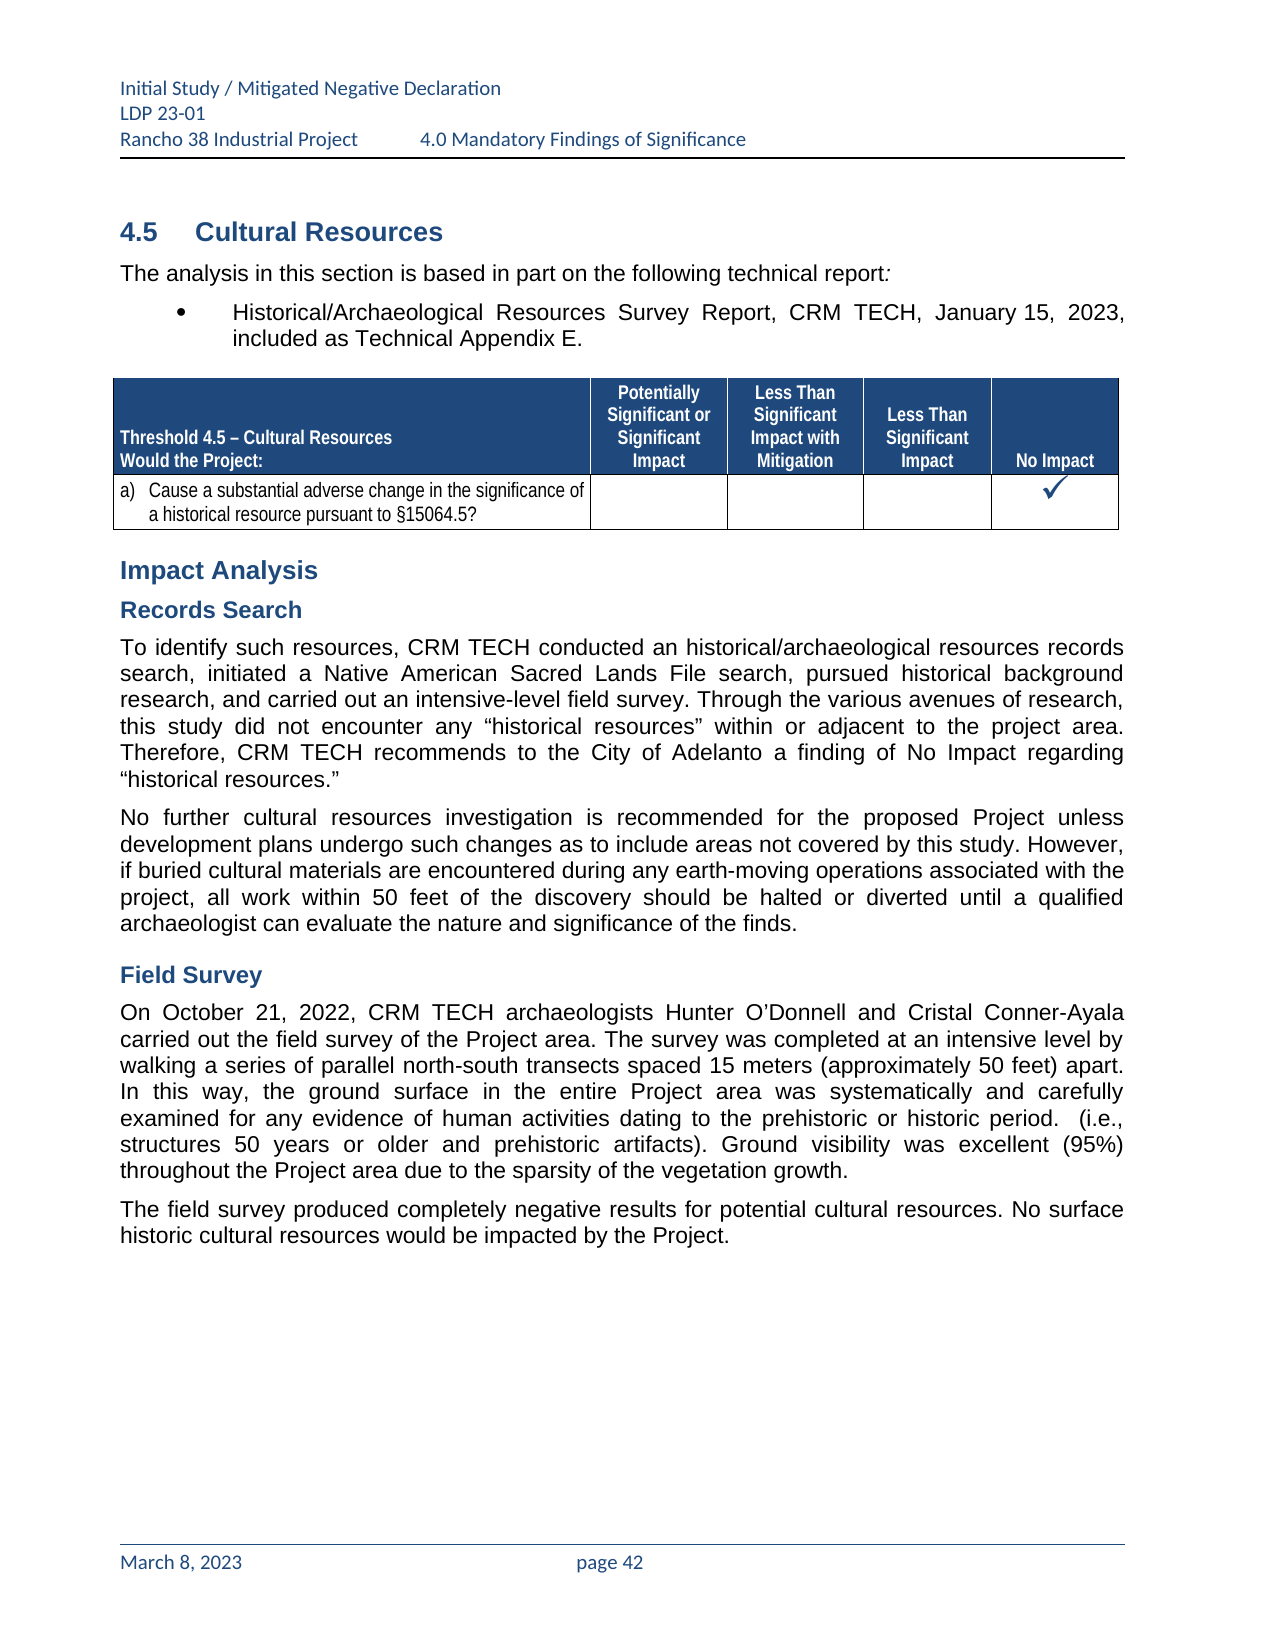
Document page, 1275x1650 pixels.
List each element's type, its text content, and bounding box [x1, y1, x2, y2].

table_cell [728, 475, 863, 529]
text To identify such resources, CRM TECH conducted an historical/archaeological resources records search, initiated a Native American Sacred Lands File search, pursued historical background research, and carried out an intensive-level field survey. Through the various avenues of research, this study did not encounter any “historical resources” within or adjacent to the project area. Therefore, CRM TECH recommends to the City of Adelanto a finding of No Impact regarding “historical resources.” [120, 634, 1125, 792]
subtitle Field Survey [120, 961, 1125, 989]
table_header Less Than Significant Impact [864, 378, 991, 474]
table_cell [591, 475, 727, 529]
text The field survey produced completely negative results for potential cultural resources. No surface historic cultural resources would be impacted by the Project. [120, 1196, 1125, 1249]
subtitle Impact Analysis [120, 555, 1125, 585]
table_header No Impact [992, 378, 1118, 474]
text On October 21, 2022, CRM TECH archaeologists Hunter O’Donnell and Cristal Conner-Ayala carried out the field survey of the Project area. The survey was completed at an intensive level by walking a series of parallel north-south transects spaced 15 meters (approximately 50 feet) apart. In this way, the ground surface in the entire Project area was systematically and carefully examined for any evidence of human activities dating to the prehistoric or historic period. (i.e., structures 50 years or older and prehistoric artifacts). Ground visibility was excellent (95%) throughout the Project area due to the sparsity of the vegetation growth. [120, 999, 1125, 1184]
table_cell [992, 475, 1118, 529]
table_cell [864, 475, 991, 529]
table_header Threshold 4.5 – Cultural Resources Would the Project: [114, 378, 590, 474]
subtitle Cultural Resources [120, 216, 1125, 247]
text No further cultural resources investigation is recommended for the proposed Project unless development plans undergo such changes as to include areas not covered by this study. However, if buried cultural materials are encountered during any earth-moving operations associated with the project, all work within 50 feet of the discovery should be halted or diverted until a qualified archaeologist can evaluate the nature and significance of the finds. [120, 804, 1125, 936]
table_header Less Than Significant Impact with Mitigation [728, 378, 863, 474]
table_cell a) Cause a substantial adverse change in the significance of a historical resource pursuant to §15064.5? [114, 475, 590, 529]
text Historical/Archaeological Resources Survey Report, CRM TECH, January 15, 2023, included as Technical Appendix E. [177, 298, 1125, 351]
subtitle Records Search [120, 596, 1125, 623]
text The analysis in this section is based in part on the following technical report: [120, 259, 1125, 286]
table_header Potentially Significant or Significant Impact [591, 378, 727, 474]
